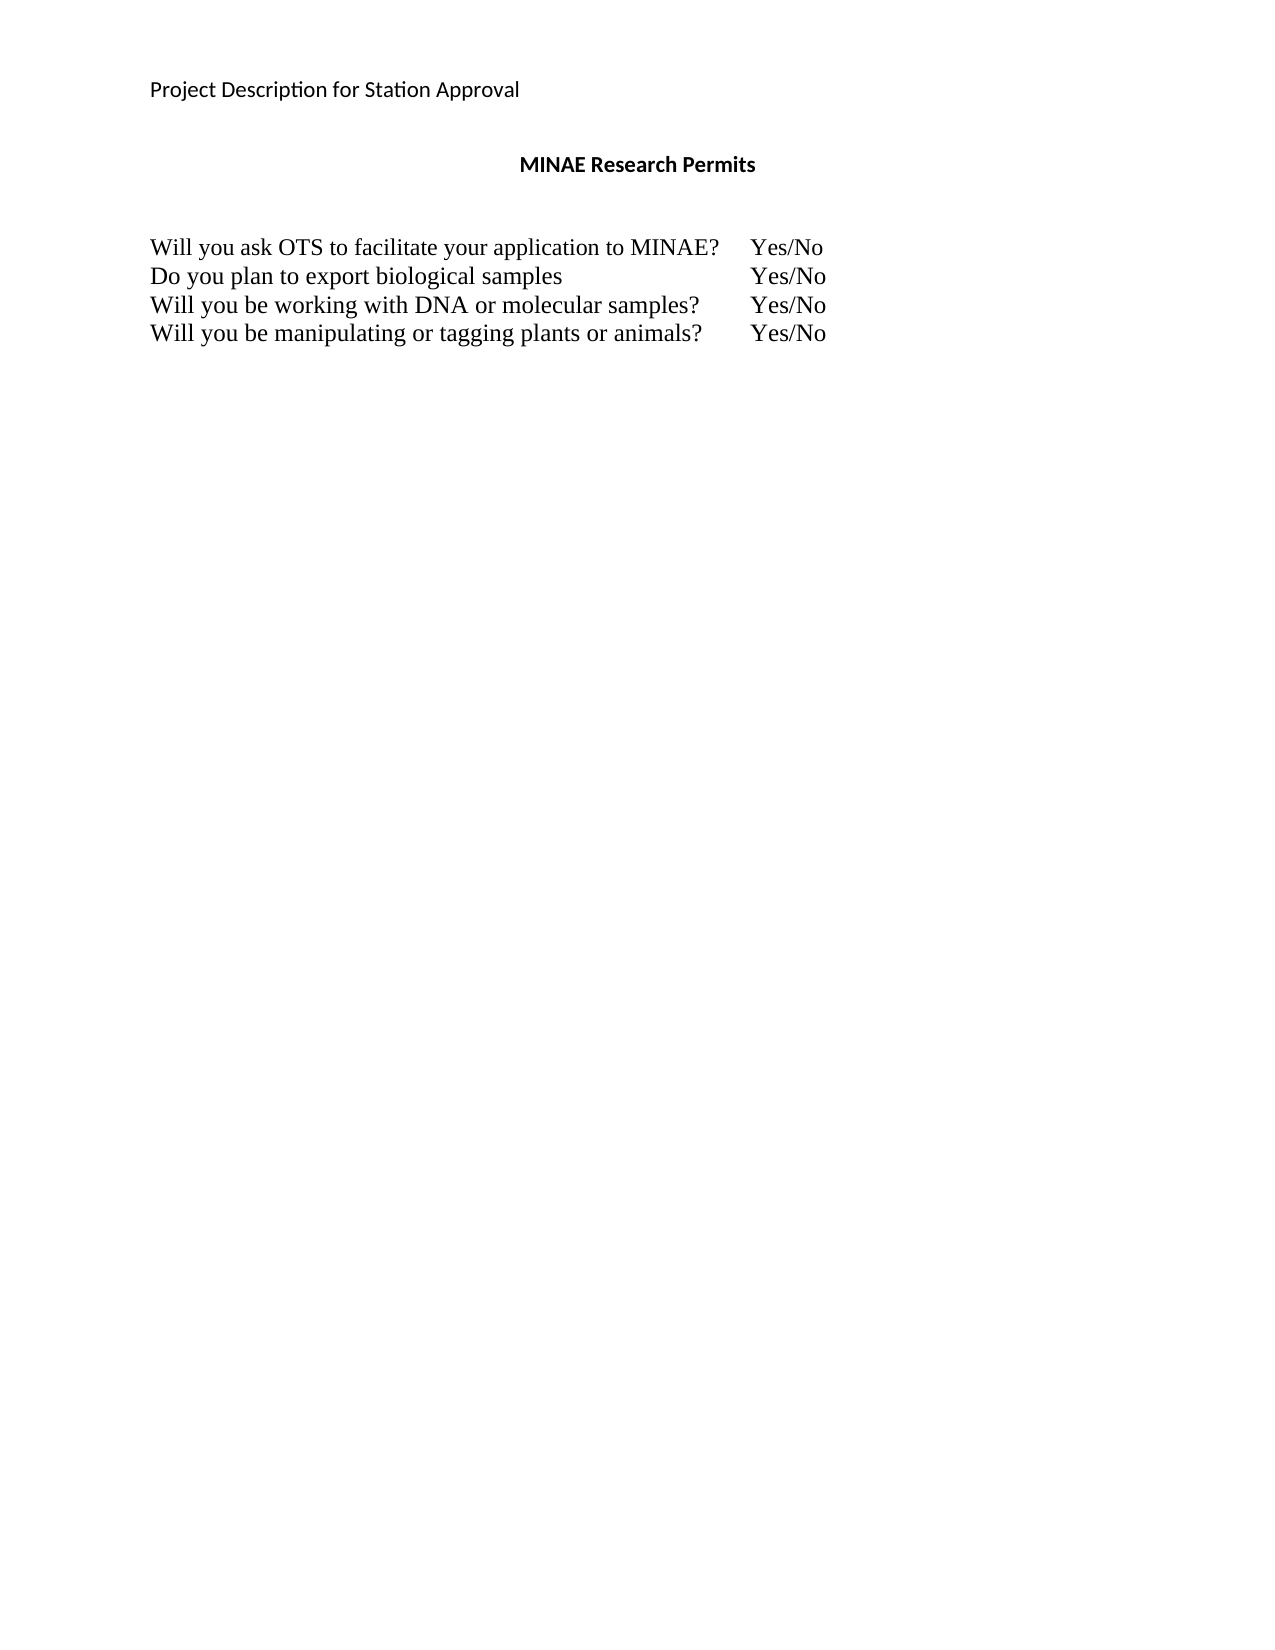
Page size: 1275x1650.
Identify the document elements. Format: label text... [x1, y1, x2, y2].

text Will you be manipulating or tagging plants or animals? Yes/No [150, 318, 1125, 347]
text Do you plan to export biological samples Yes/No [150, 261, 1125, 290]
text Will you be working with DNA or molecular samples? Yes/No [150, 290, 1125, 318]
text Will you ask OTS to facilitate your application to MINAE? Yes/No [150, 203, 1125, 261]
text MINAE Research Permits [150, 150, 1125, 178]
